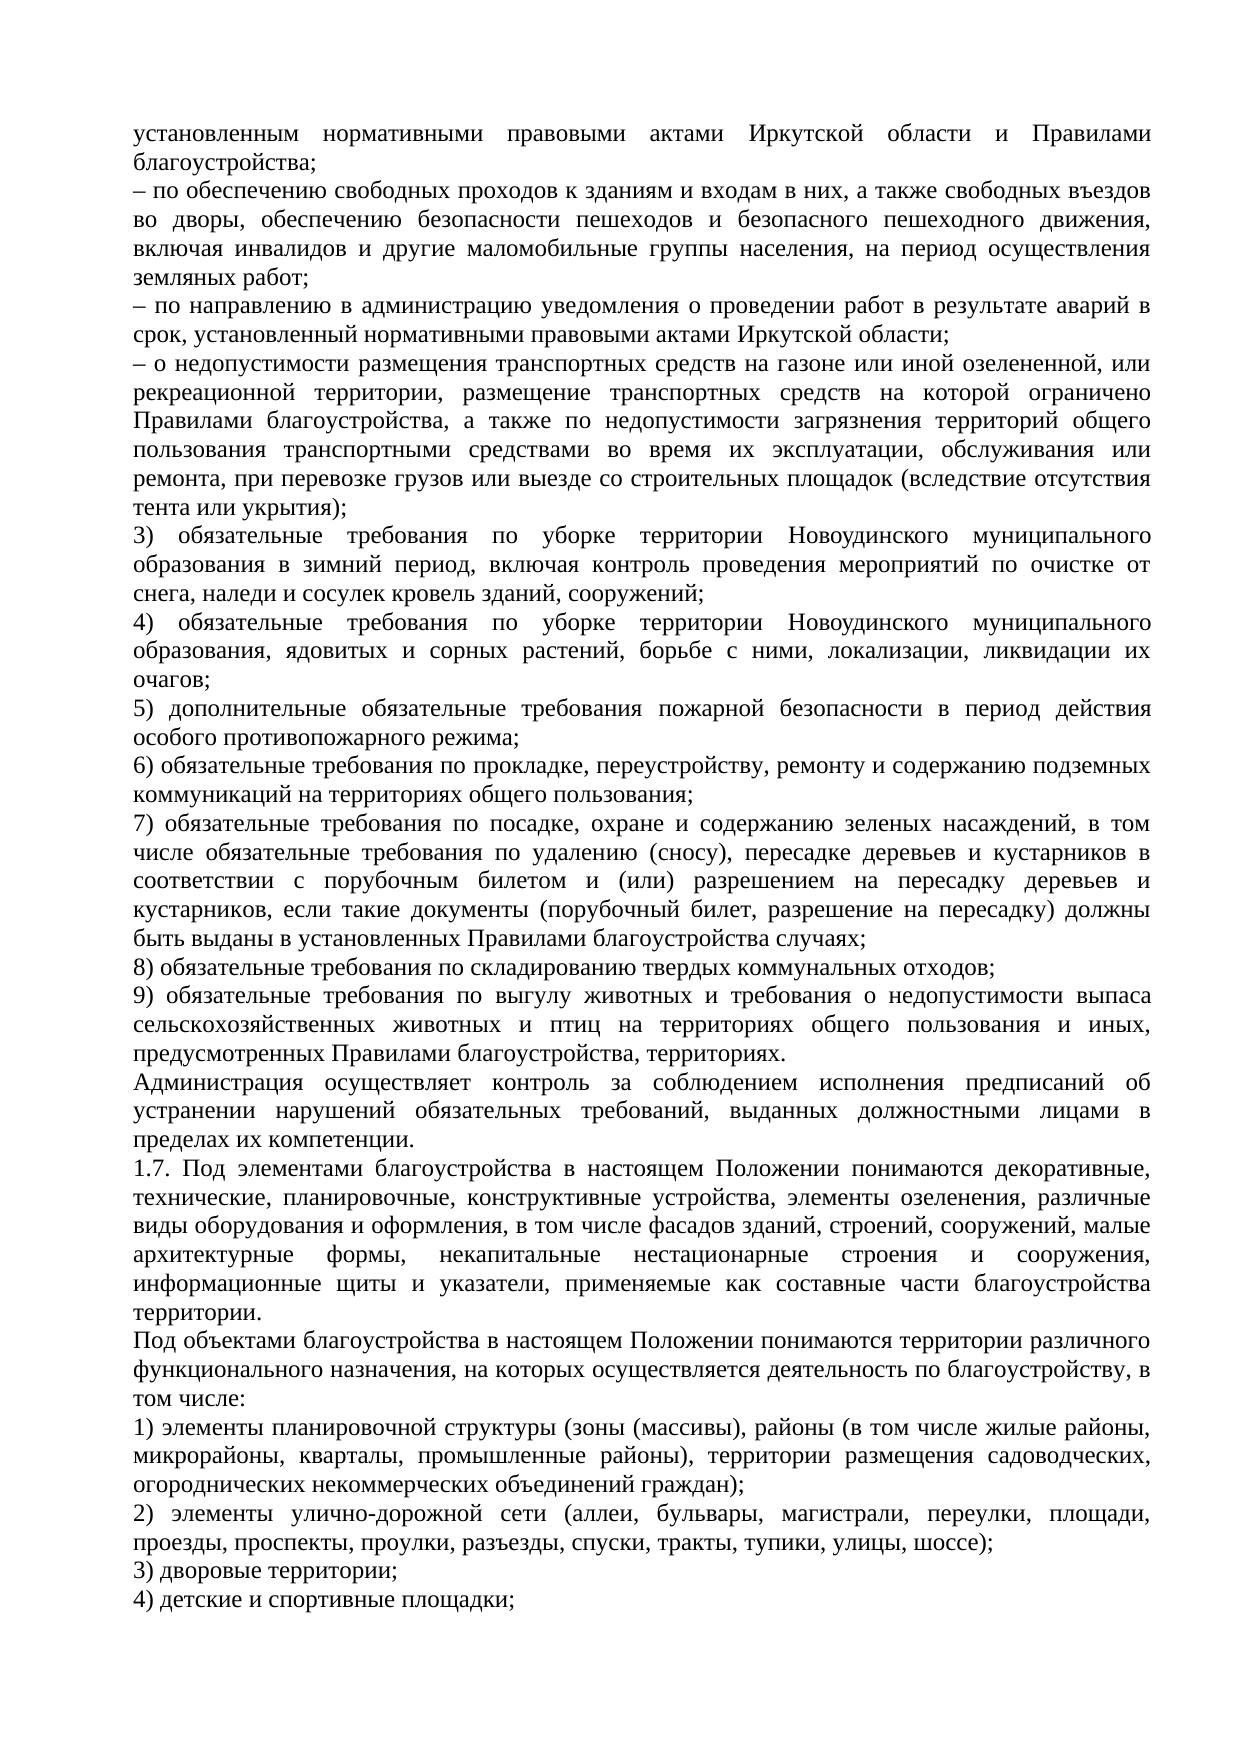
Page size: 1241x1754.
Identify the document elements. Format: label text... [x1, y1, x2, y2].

text 8) обязательные требования по складированию твердых коммунальных отходов; [133, 952, 1152, 981]
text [133, 118, 1152, 176]
text 3) дворовые территории; [133, 1556, 1152, 1584]
text 3) обязательные требования по уборке территории Новоудинского муниципального образования в зимний период, включая контроль проведения мероприятий по очистке от снега, наледи и сосулек кровель зданий, сооружений; [133, 521, 1152, 607]
text 5) дополнительные обязательные требования пожарной безопасности в период действия особого противопожарного режима; [133, 693, 1152, 751]
text – по обеспечению свободных проходов к зданиям и входам в них, а также свободных въездов во дворы, обеспечению безопасности пешеходов и безопасного пешеходного движения, включая инвалидов и другие маломобильные группы населения, на период осуществления земляных работ; [133, 176, 1152, 291]
text 6) обязательные требования по прокладке, переустройству, ремонту и содержанию подземных коммуникаций на территориях общего пользования; [133, 751, 1152, 808]
text 4) обязательные требования по уборке территории Новоудинского муниципального образования, ядовитых и сорных растений, борьбе с ними, локализации, ликвидации их очагов; [133, 607, 1152, 693]
text 1) элементы планировочной структуры (зоны (массивы), районы (в том числе жилые районы, микрорайоны, кварталы, промышленные районы), территории размещения садоводческих, огороднических некоммерческих объединений граждан); [133, 1412, 1152, 1498]
text 4) детские и спортивные площадки; [133, 1584, 1152, 1613]
text 1.7. Под элементами благоустройства в настоящем Положении понимаются декоративные, технические, планировочные, конструктивные устройства, элементы озеленения, различные виды оборудования и оформления, в том числе фасадов зданий, строений, сооружений, малые архитектурные формы, некапитальные нестационарные строения и сооружения, информационные щиты и указатели, применяемые как составные части благоустройства территории. [133, 1153, 1152, 1326]
text 2) элементы улично-дорожной сети (аллеи, бульвары, магистрали, переулки, площади, проезды, проспекты, проулки, разъезды, спуски, тракты, тупики, улицы, шоссе); [133, 1498, 1152, 1556]
text – по направлению в администрацию уведомления о проведении работ в результате аварий в срок, установленный нормативными правовыми актами Иркутской области; [133, 291, 1152, 348]
text 7) обязательные требования по посадке, охране и содержанию зеленых насаждений, в том числе обязательные требования по удалению (сносу), пересадке деревьев и кустарников в соответствии с порубочным билетом и (или) разрешением на пересадку деревьев и кустарников, если такие документы (порубочный билет, разрешение на пересадку) должны быть выданы в установленных Правилами благоустройства случаях; [133, 808, 1152, 952]
text 9) обязательные требования по выгулу животных и требования о недопустимости выпаса сельскохозяйственных животных и птиц на территориях общего пользования и иных, предусмотренных Правилами благоустройства, территориях. [133, 981, 1152, 1067]
text Под объектами благоустройства в настоящем Положении понимаются территории различного функционального назначения, на которых осуществляется деятельность по благоустройству, в том числе: [133, 1326, 1152, 1412]
text – о недопустимости размещения транспортных средств на газоне или иной озелененной, или рекреационной территории, размещение транспортных средств на которой ограничено Правилами благоустройства, а также по недопустимости загрязнения территорий общего пользования транспортными средствами во время их эксплуатации, обслуживания или ремонта, при перевозке грузов или выезде со строительных площадок (вследствие отсутствия тента или укрытия); [133, 348, 1152, 521]
text Администрация осуществляет контроль за соблюдением исполнения предписаний об устранении нарушений обязательных требований, выданных должностными лицами в пределах их компетенции. [133, 1067, 1152, 1153]
